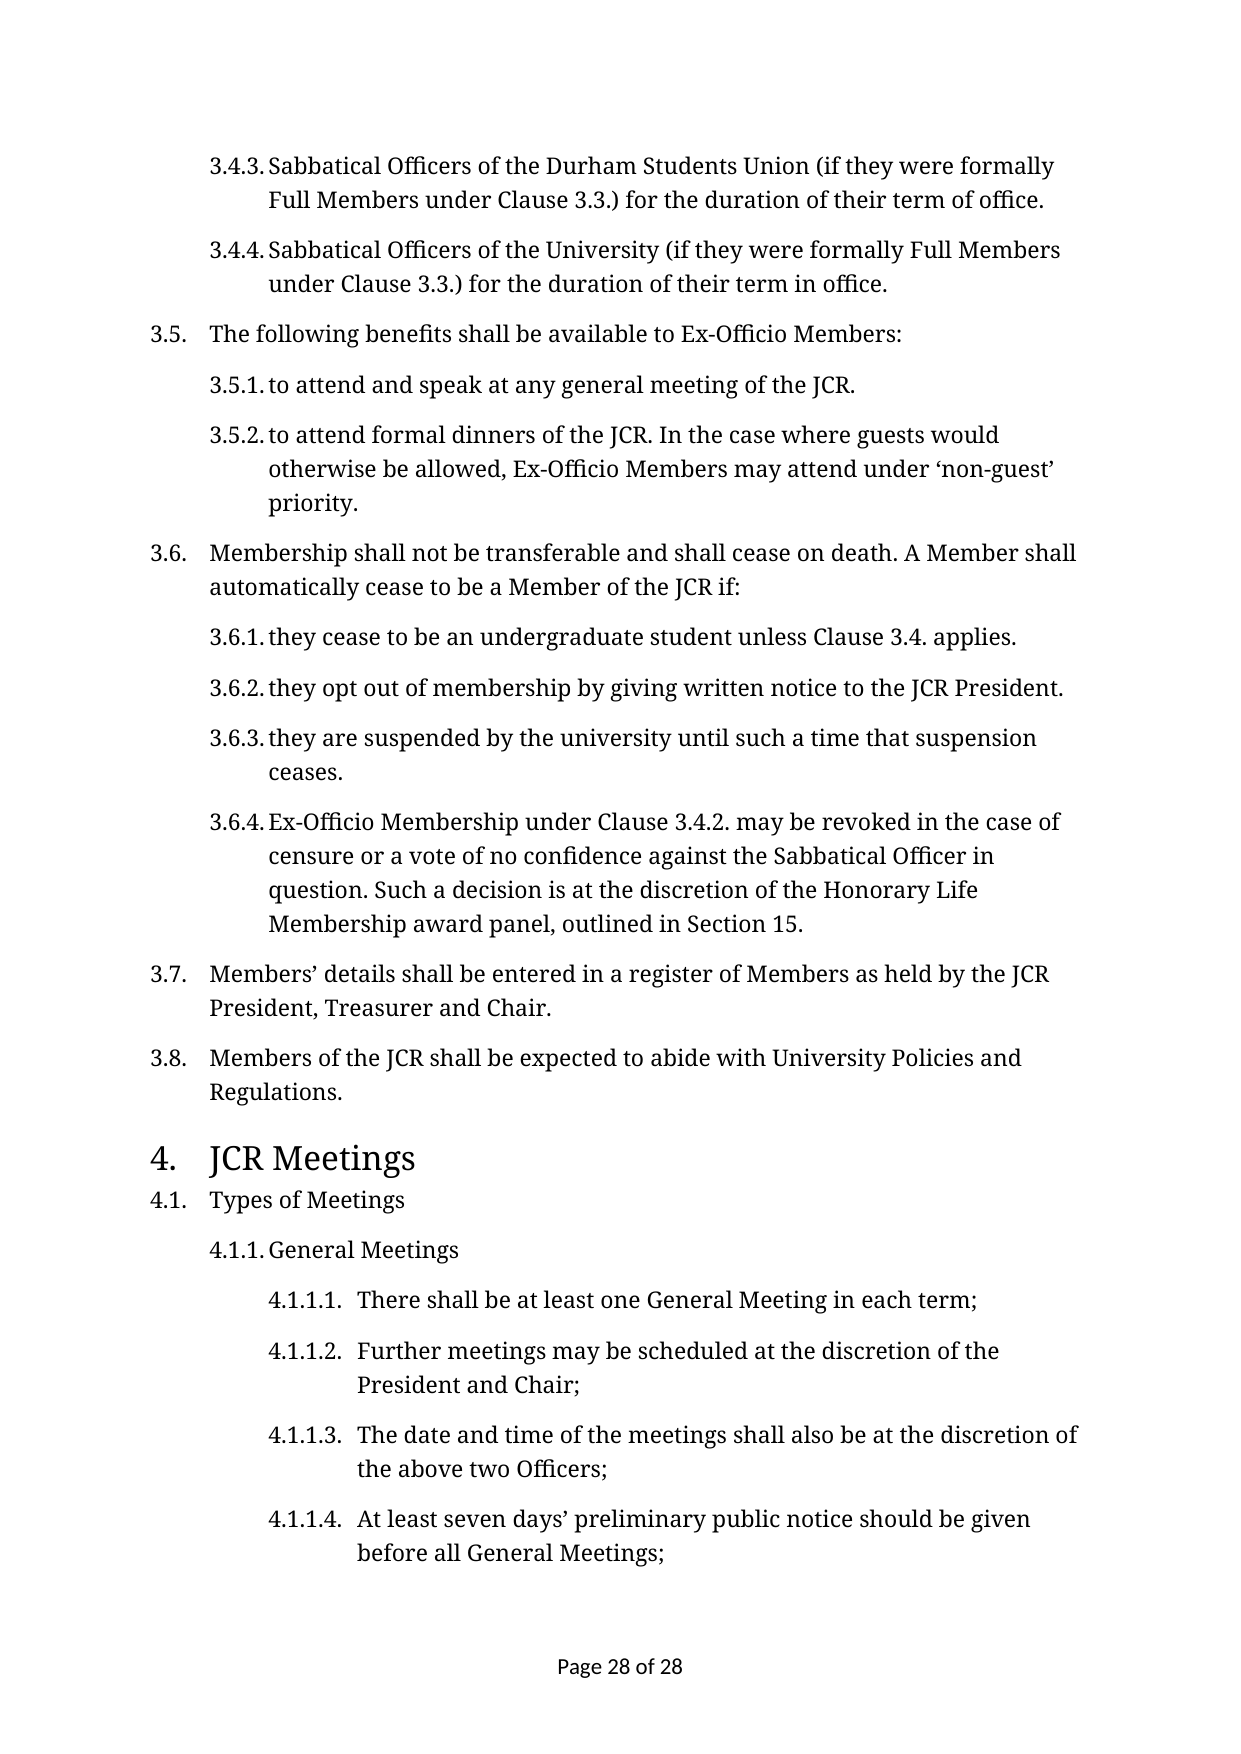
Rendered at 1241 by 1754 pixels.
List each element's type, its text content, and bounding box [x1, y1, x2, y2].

list Members’ details shall be entered in a register of Members as held by the JCR President, Treasurer and Chair. [150, 958, 1090, 1023]
list The date and time of the meetings shall also be at the discretion of the above two Officers; [268, 1419, 1090, 1484]
list The following benefits shall be available to Ex-Officio Members: [150, 318, 1090, 349]
list Ex-Officio Membership under Clause 3.4.2. may be revoked in the case of censure or a vote of no confidence against the Sabbatical Officer in question. Such a decision is at the discretion of the Honorary Life Membership award panel, outlined in Section 15. [209, 806, 1090, 939]
list Sabbatical Officers of the University (if they were formally Full Members under Clause 3.3.) for the duration of their term in office. [209, 234, 1090, 299]
list Types of Meetings [150, 1183, 1090, 1215]
subtitle JCR Meetings [150, 1134, 1090, 1180]
list At least seven days’ preliminary public notice should be given before all General Meetings; [268, 1503, 1090, 1568]
list they are suspended by the university until such a time that suspension ceases. [209, 722, 1090, 787]
list Membership shall not be transferable and shall cease on death. A Member shall automatically cease to be a Member of the JCR if: [150, 537, 1090, 602]
list Members of the JCR shall be expected to abide with University Policies and Regulations. [150, 1042, 1090, 1107]
list to attend formal dinners of the JCR. In the case where guests would otherwise be allowed, Ex-Officio Members may attend under ‘non-guest’ priority. [209, 419, 1090, 518]
list they cease to be an undergraduate student unless Clause 3.4. applies. [209, 621, 1090, 652]
list they opt out of membership by giving written notice to the JCR President. [209, 672, 1090, 703]
list Further meetings may be scheduled at the discretion of the President and Chair; [268, 1335, 1090, 1400]
list Sabbatical Officers of the Durham Students Union (if they were formally Full Members under Clause 3.3.) for the duration of their term of office. [209, 150, 1090, 215]
list to attend and speak at any general meeting of the JCR. [209, 369, 1090, 400]
list General Meetings [209, 1234, 1090, 1265]
list There shall be at least one General Meeting in each term; [268, 1284, 1090, 1316]
